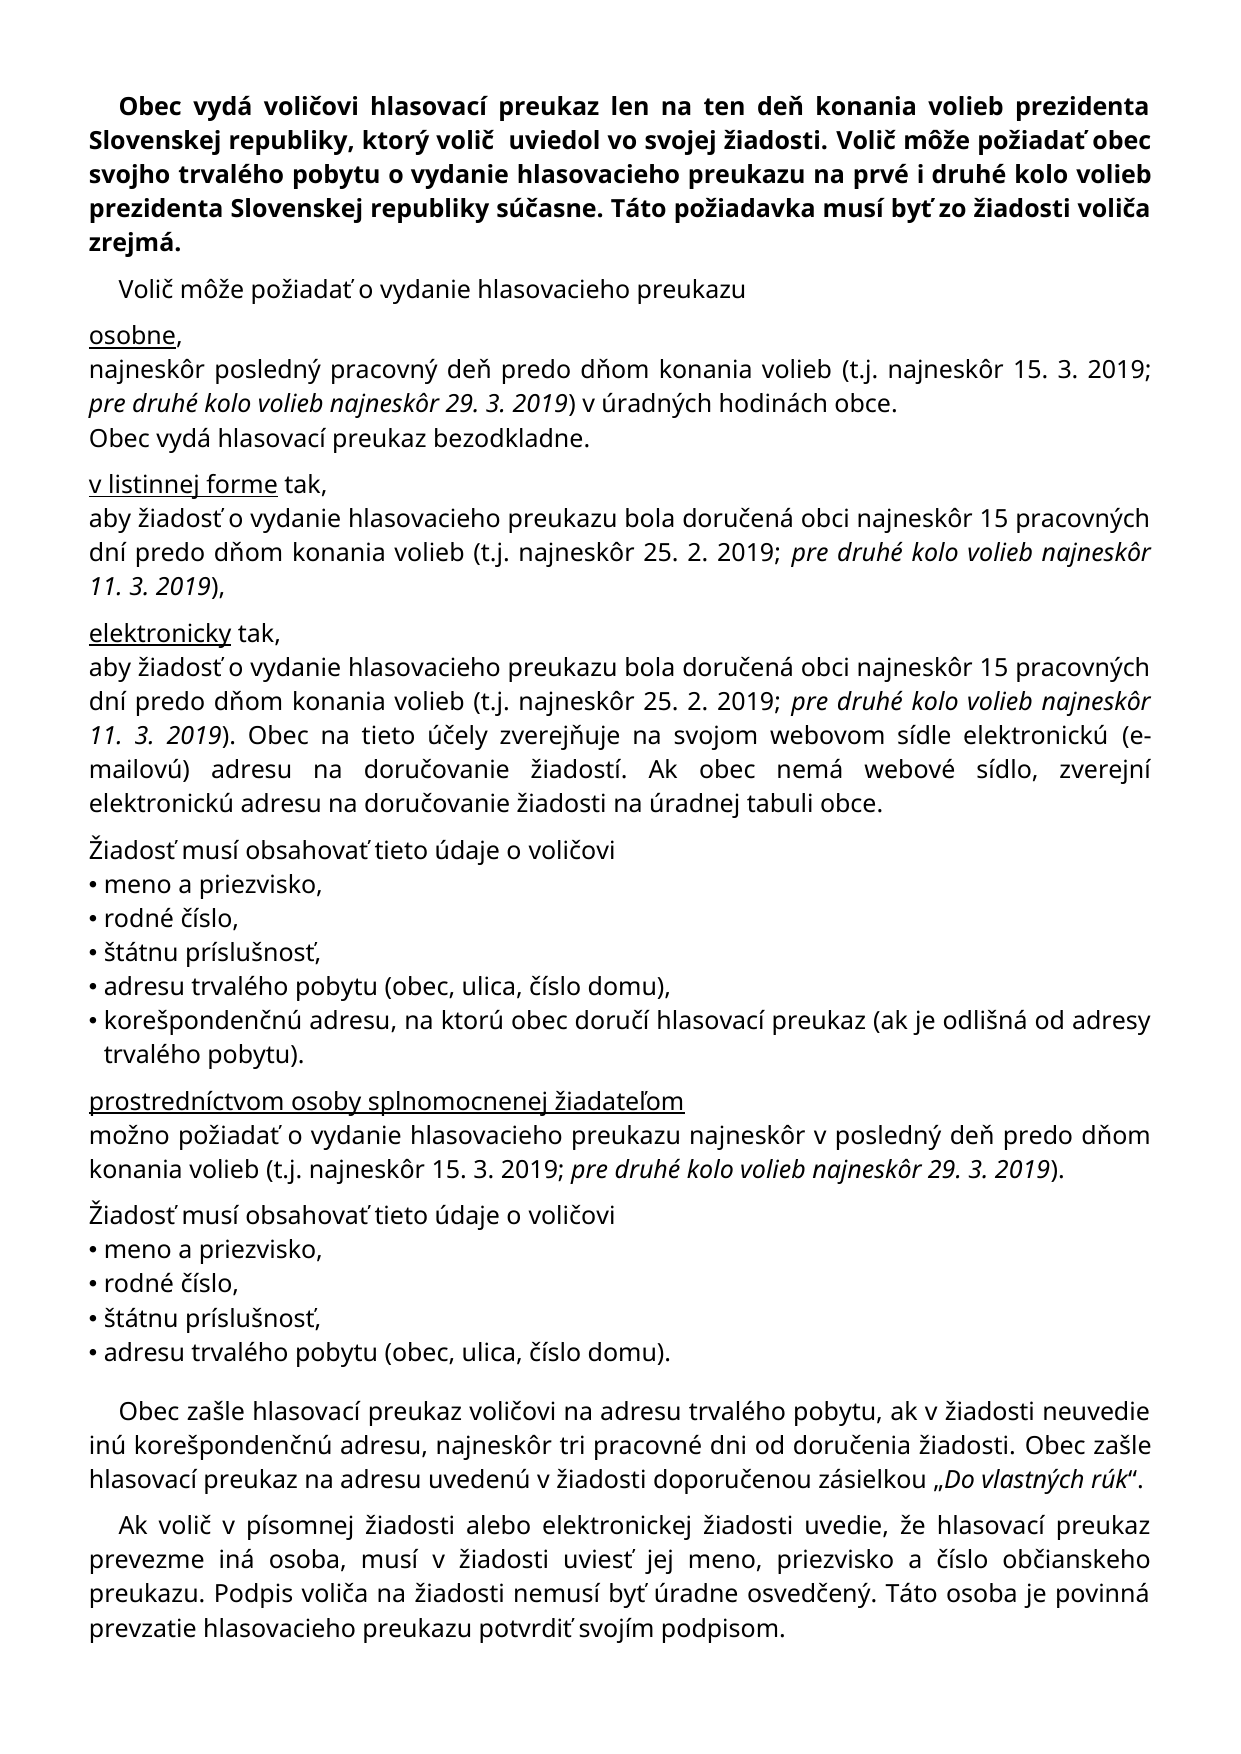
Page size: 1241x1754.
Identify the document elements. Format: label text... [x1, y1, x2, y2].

text osobne, [89, 318, 1152, 352]
text elektronicky tak, [89, 616, 1152, 649]
text Obec vydá voličovi hlasovací preukaz len na ten deň konania volieb prezidenta Slovenskej republiky, ktorý volič uviedol vo svojej žiadosti. Volič môže požiadať obec svojho trvalého pobytu o vydanie hlasovacieho preukazu na prvé i druhé kolo volieb prezidenta Slovenskej republiky súčasne. Táto požiadavka musí byť zo žiadosti voliča zrejmá. [89, 89, 1152, 259]
text adresu trvalého pobytu (obec, ulica, číslo domu). [89, 1334, 1152, 1368]
text Obec zašle hlasovací preukaz voličovi na adresu trvalého pobytu, ak v žiadosti neuvedie inú korešpondenčnú adresu, najneskôr tri pracovné dni od doručenia žiadosti. Obec zašle hlasovací preukaz na adresu uvedenú v žiadosti doporučenou zásielkou „Do vlastných rúk“. [89, 1393, 1152, 1496]
text rodné číslo, [89, 1266, 1152, 1300]
text možno požiadať o vydanie hlasovacieho preukazu najneskôr v posledný deň predo dňom konania volieb (t.j. najneskôr 15. 3. 2019; pre druhé kolo volieb najneskôr 29. 3. 2019). [89, 1117, 1152, 1186]
text aby žiadosť o vydanie hlasovacieho preukazu bola doručená obci najneskôr 15 pracovných dní predo dňom konania volieb (t.j. najneskôr 25. 2. 2019; pre druhé kolo volieb najneskôr 11. 3. 2019), [89, 501, 1152, 603]
text v listinnej forme tak, [89, 467, 1152, 501]
text štátnu príslušnosť, [89, 934, 1152, 969]
text Volič môže požiadať o vydanie hlasovacieho preukazu [89, 271, 1152, 306]
text Ak volič v písomnej žiadosti alebo elektronickej žiadosti uvedie, že hlasovací preukaz prevezme iná osoba, musí v žiadosti uviesť jej meno, priezvisko a číslo občianskeho preukazu. Podpis voliča na žiadosti nemusí byť úradne osvedčený. Táto osoba je povinná prevzatie hlasovacieho preukazu potvrdiť svojím podpisom. [89, 1508, 1152, 1644]
text korešpondenčnú adresu, na ktorú obec doručí hlasovací preukaz (ak je odlišná od adresy trvalého pobytu). [89, 1003, 1152, 1071]
text Žiadosť musí obsahovať tieto údaje o voličovi [89, 832, 1152, 866]
text meno a priezvisko, [89, 866, 1152, 901]
text aby žiadosť o vydanie hlasovacieho preukazu bola doručená obci najneskôr 15 pracovných dní predo dňom konania volieb (t.j. najneskôr 25. 2. 2019; pre druhé kolo volieb najneskôr 11. 3. 2019). Obec na tieto účely zverejňuje na svojom webovom sídle elektronickú (e-mailovú) adresu na doručovanie žiadostí. Ak obec nemá webové sídlo, zverejní elektronickú adresu na doručovanie žiadosti na úradnej tabuli obce. [89, 649, 1152, 820]
text prostredníctvom osoby splnomocnenej žiadateľom [89, 1083, 1152, 1117]
text Obec vydá hlasovací preukaz bezodkladne. [89, 420, 1152, 454]
text rodné číslo, [89, 901, 1152, 934]
text Žiadosť musí obsahovať tieto údaje o voličovi [89, 1198, 1152, 1232]
text najneskôr posledný pracovný deň predo dňom konania volieb (t.j. najneskôr 15. 3. 2019; pre druhé kolo volieb najneskôr 29. 3. 2019) v úradných hodinách obce. [89, 352, 1152, 420]
text adresu trvalého pobytu (obec, ulica, číslo domu), [89, 969, 1152, 1003]
text štátnu príslušnosť, [89, 1300, 1152, 1334]
text meno a priezvisko, [89, 1232, 1152, 1266]
